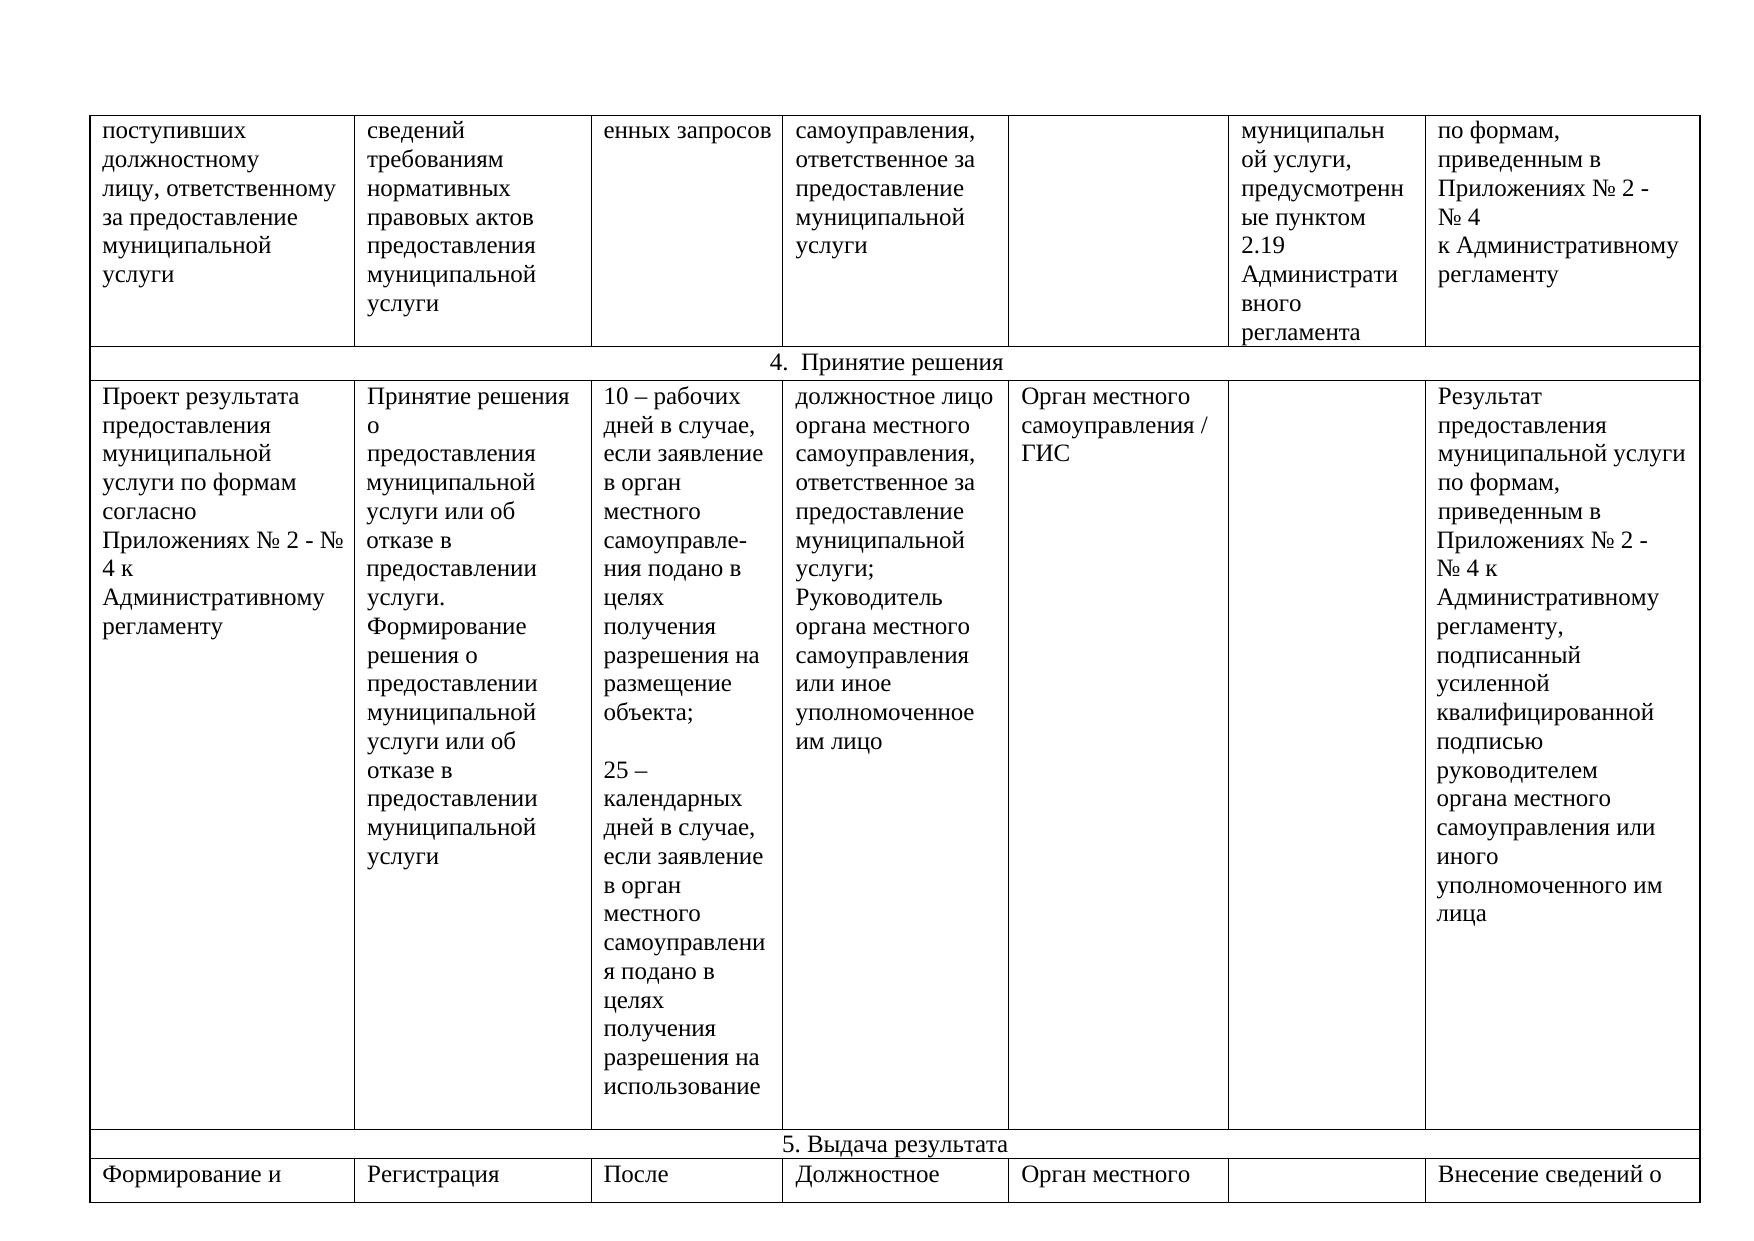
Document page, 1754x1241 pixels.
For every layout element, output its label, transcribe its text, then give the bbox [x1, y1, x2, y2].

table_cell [1426, 116, 1699, 346]
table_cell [1009, 116, 1228, 346]
table_cell 4. Принятие решения [91, 347, 1699, 380]
table_cell Проект результата предоставления муниципальной услуги по формам согласно Приложениях № 2 - № 4 к Административному регламенту [91, 381, 354, 1128]
table_cell Результат предоставления муниципальной услуги по формам, приведенным в Приложениях № 2 - № 4 к Административному регламенту, подписанный усиленной квалифицированной подписью руководителем органа местного самоуправления или иного уполномоченного им лица [1426, 381, 1699, 1128]
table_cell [592, 1159, 782, 1202]
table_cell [1009, 1159, 1228, 1202]
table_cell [592, 116, 782, 346]
table_cell 5. Выдача результата [91, 1130, 1699, 1158]
table_cell [1229, 1159, 1425, 1202]
table_cell 10 – рабочих дней в случае, если заявление в орган местного самоуправления подано в целях получения разрешения на размещение объекта; 25 – календарных дней в случае, если заявление в орган местного самоуправления подано в целях получения разрешения на использование [592, 381, 782, 1128]
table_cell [355, 1159, 591, 1202]
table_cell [91, 1159, 354, 1202]
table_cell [355, 116, 591, 346]
table_cell Орган местного самоуправления / ГИС [1009, 381, 1228, 1128]
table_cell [783, 116, 1008, 346]
table_cell [1229, 381, 1425, 1128]
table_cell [783, 1159, 1008, 1202]
table_cell Принятие решения о предоставления муниципальной услуги или об отказе в предоставлении услуги. Формирование решения о предоставлении муниципальной услуги или об отказе в предоставлении муниципальной услуги [355, 381, 591, 1128]
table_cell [1426, 1159, 1699, 1202]
table_cell должностное лицо органа местного самоуправления, ответственное за предоставление муниципальной услуги; Руководитель органа местного самоуправления или иное уполномоченное им лицо [783, 381, 1008, 1128]
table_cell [91, 116, 354, 346]
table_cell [1229, 116, 1425, 346]
